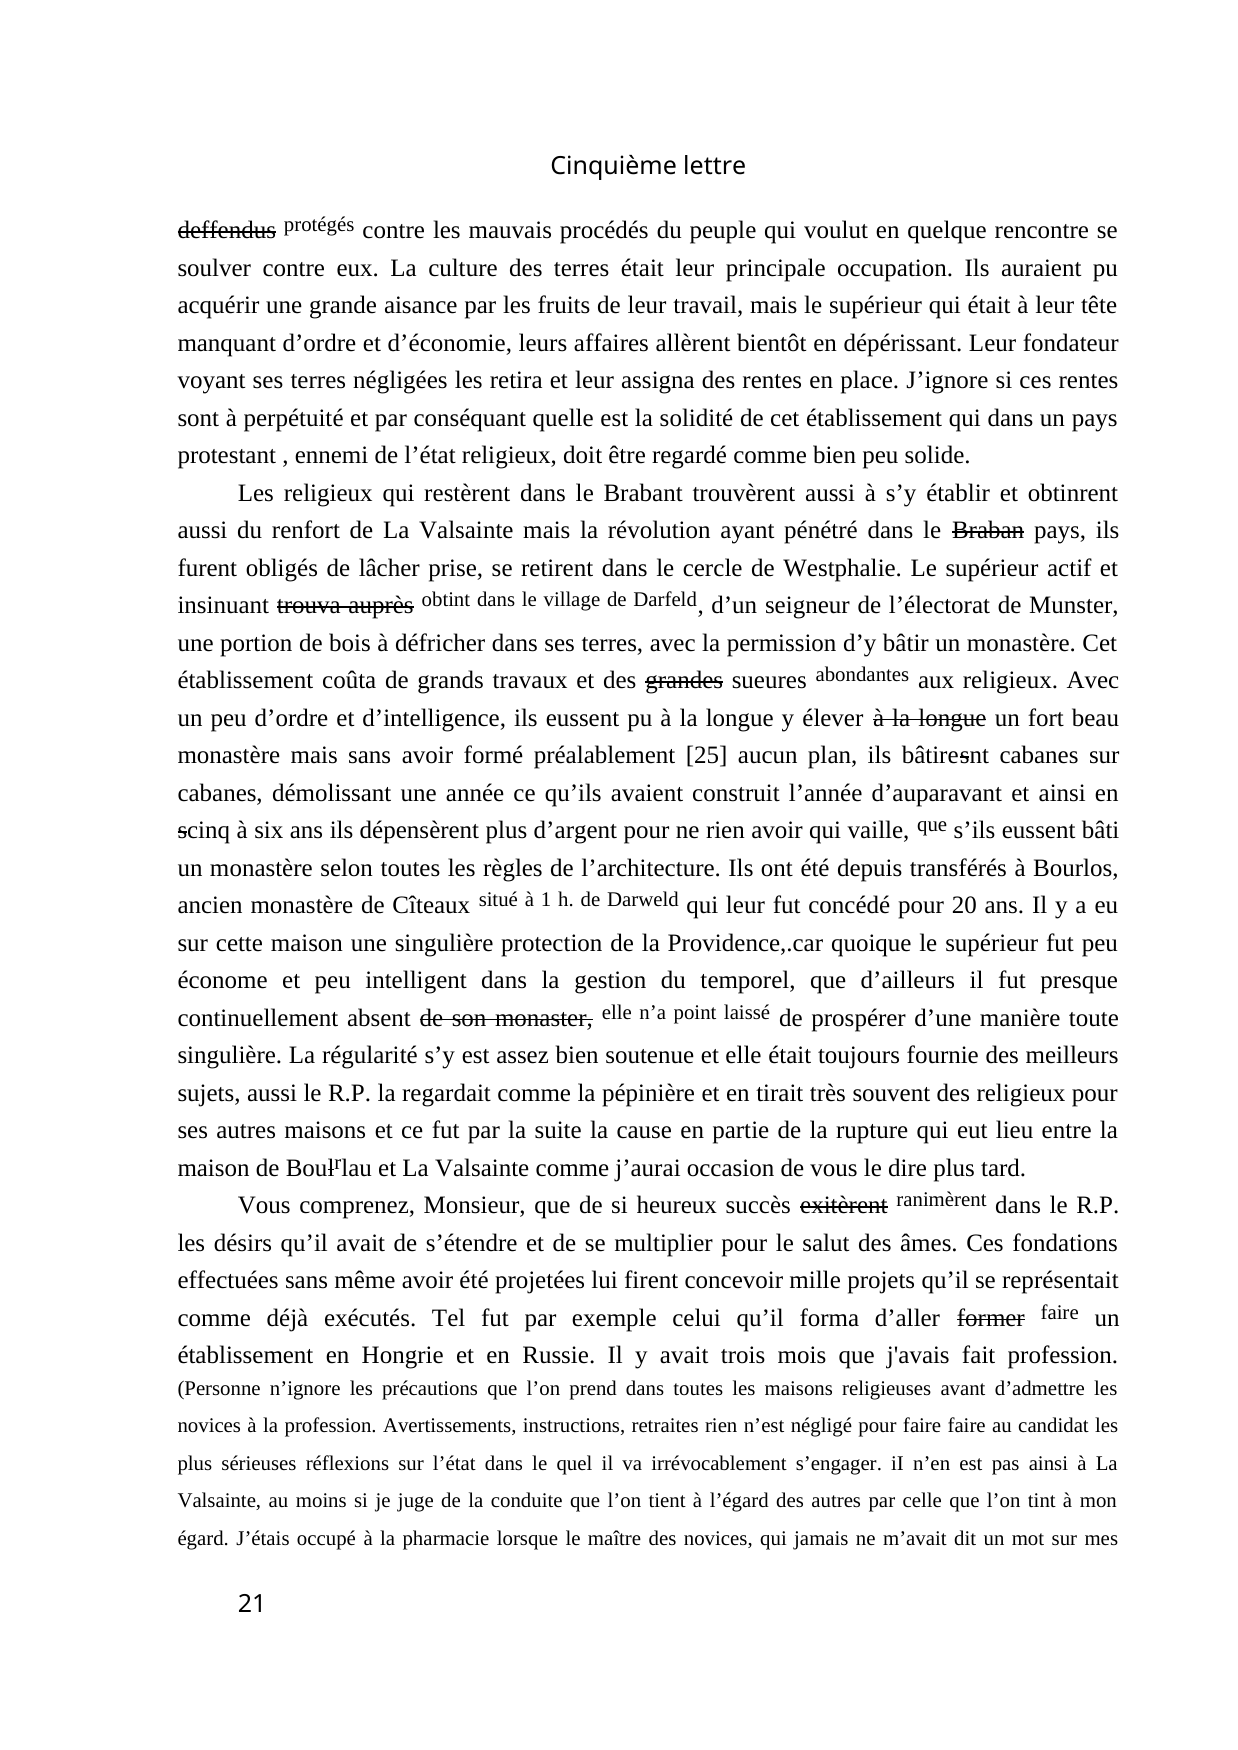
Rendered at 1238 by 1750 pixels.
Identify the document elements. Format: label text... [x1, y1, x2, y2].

text Les religieux qui restèrent dans le Brabant trouvèrent aussi à s’y établir et obtinrent aussi du renfort de La Valsainte mais la révolution ayant pénétré dans le Braban pays, ils furent obligés de lâcher prise, se retirent dans le cercle de Westphalie. Le supérieur actif et insinuant trouva auprès obtint dans le village de Darfeld, d’un seigneur de l’électorat de Munster, une portion de bois à défricher dans ses terres, avec la permission d’y bâtir un monastère. Cet établissement coûta de grands travaux et des grandes sueures abondantes aux religieux. Avec un peu d’ordre et d’intelligence, ils eussent pu à la longue y élever à la longue un fort beau monastère mais sans avoir formé préalablement [25] aucun plan, ils bâtiresnt cabanes sur cabanes, démolissant une année ce qu’ils avaient construit l’année d’auparavant et ainsi en scinq à six ans ils dépensèrent plus d’argent pour ne rien avoir qui vaille, que s’ils eussent bâti un monastère selon toutes les règles de l’architecture. Ils ont été depuis transférés à Bourlos, ancien monastère de Cîteaux situé à 1 h. de Darweld qui leur fut concédé pour 20 ans. Il y a eu sur cette maison une singulière protection de la Providence,.car quoique le supérieur fut peu économe et peu intelligent dans la gestion du temporel, que d’ailleurs il fut presque continuellement absent de son monaster, elle n’a point laissé de prospérer d’une manière toute singulière. La régularité s’y est assez bien soutenue et elle était toujours fournie des meilleurs sujets, aussi le R.P. la regardait comme la pépinière et en tirait très souvent des religieux pour ses autres maisons et ce fut par la suite la cause en partie de la rupture qui eut lieu entre la maison de Boulrlau et La Valsainte comme j’aurai occasion de vous le dire plus tard. [177, 469, 1119, 1182]
